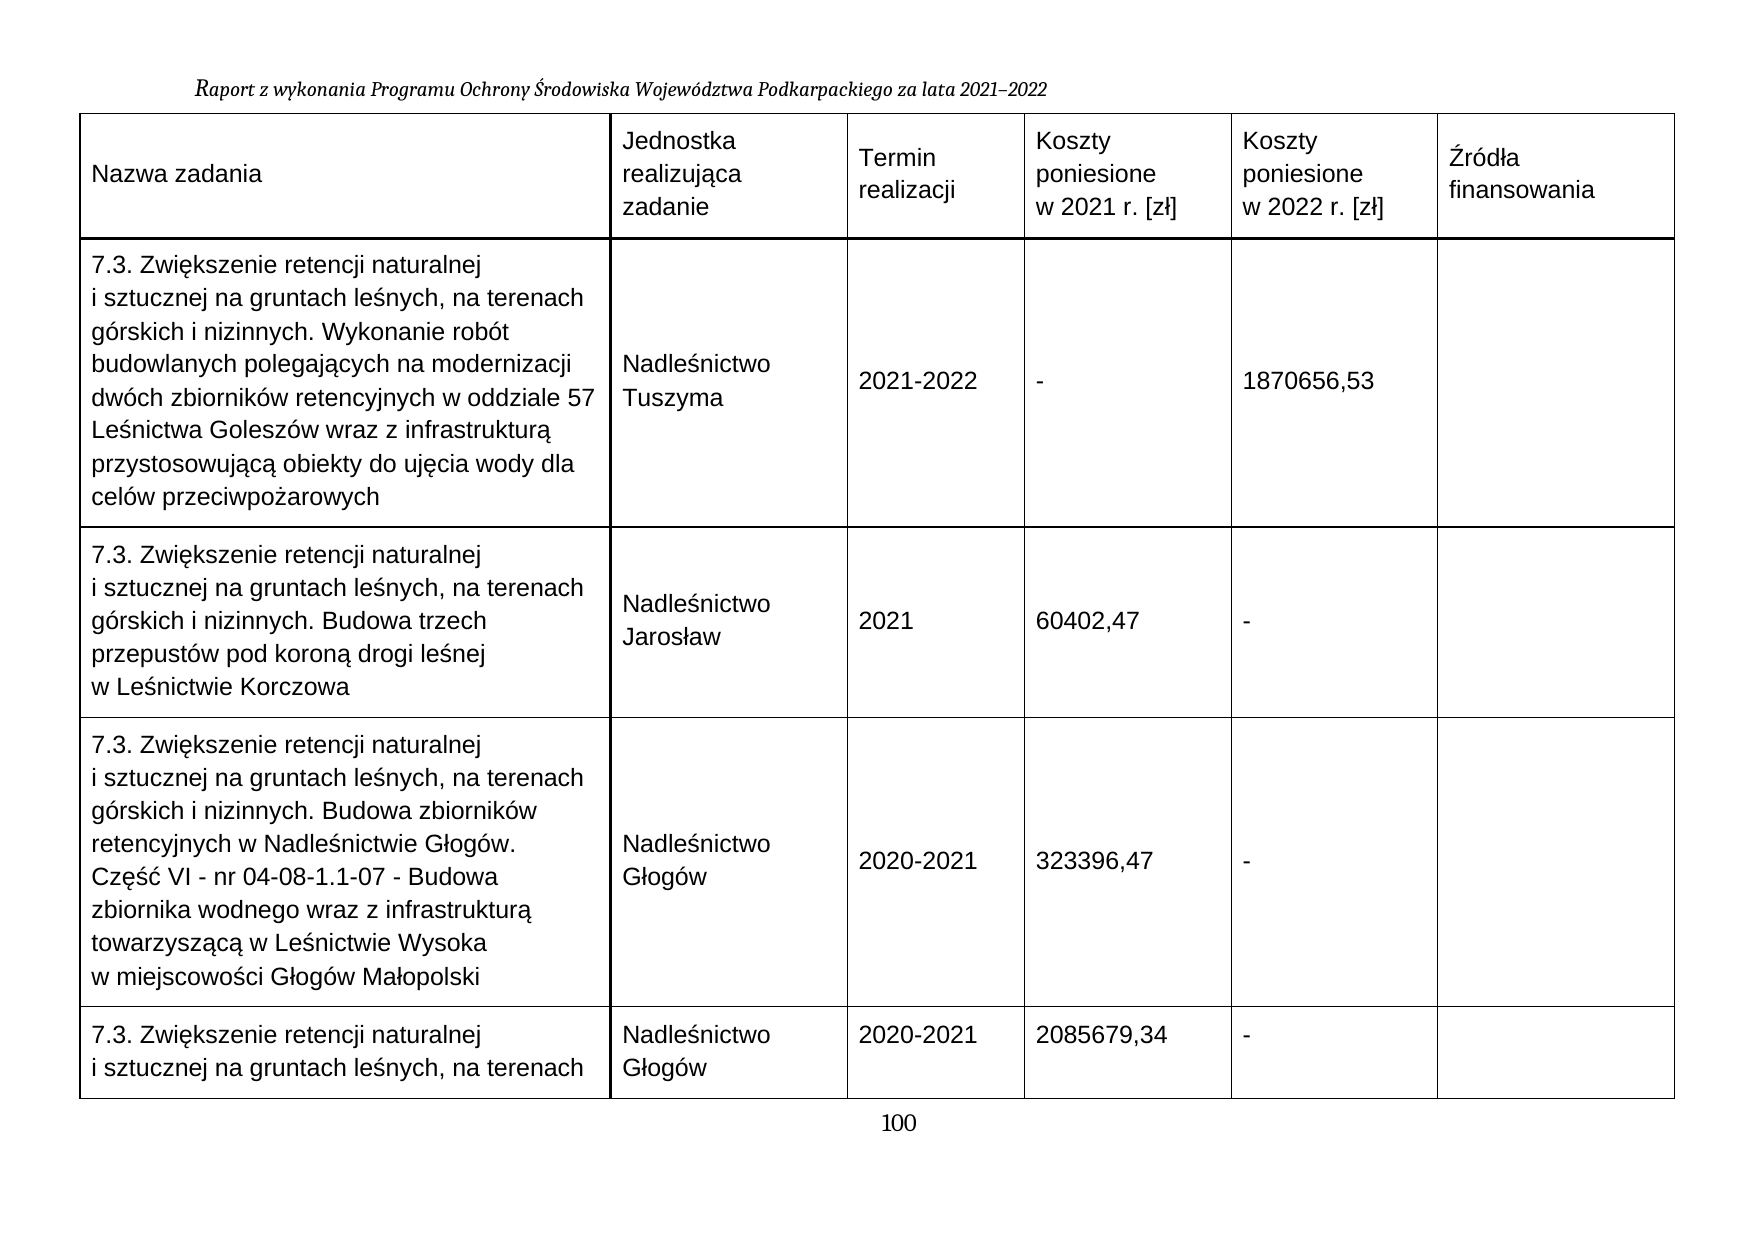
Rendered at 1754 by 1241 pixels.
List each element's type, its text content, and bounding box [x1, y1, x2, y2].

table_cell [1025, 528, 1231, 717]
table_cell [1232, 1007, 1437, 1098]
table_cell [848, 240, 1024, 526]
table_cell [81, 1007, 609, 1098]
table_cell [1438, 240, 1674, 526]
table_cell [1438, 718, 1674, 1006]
table_header Termin realizacji [848, 114, 1024, 237]
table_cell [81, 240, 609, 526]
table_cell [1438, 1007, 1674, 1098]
table_header Koszty poniesione w 2022 r. [zł] [1232, 114, 1437, 237]
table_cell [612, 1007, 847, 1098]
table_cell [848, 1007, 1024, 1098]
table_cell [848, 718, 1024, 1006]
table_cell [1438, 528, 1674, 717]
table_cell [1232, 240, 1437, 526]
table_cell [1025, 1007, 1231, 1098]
table_header Nazwa zadania [81, 114, 609, 237]
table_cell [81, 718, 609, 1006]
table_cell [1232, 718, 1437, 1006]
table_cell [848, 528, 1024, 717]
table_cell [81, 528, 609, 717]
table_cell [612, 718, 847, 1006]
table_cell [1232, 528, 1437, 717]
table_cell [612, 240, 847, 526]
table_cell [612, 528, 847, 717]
table_header Źródła finansowania [1438, 114, 1674, 237]
table_header Jednostka realizująca zadanie [612, 114, 847, 237]
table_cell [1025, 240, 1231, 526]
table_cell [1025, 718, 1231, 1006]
table_header Koszty poniesione w 2021 r. [zł] [1025, 114, 1231, 237]
